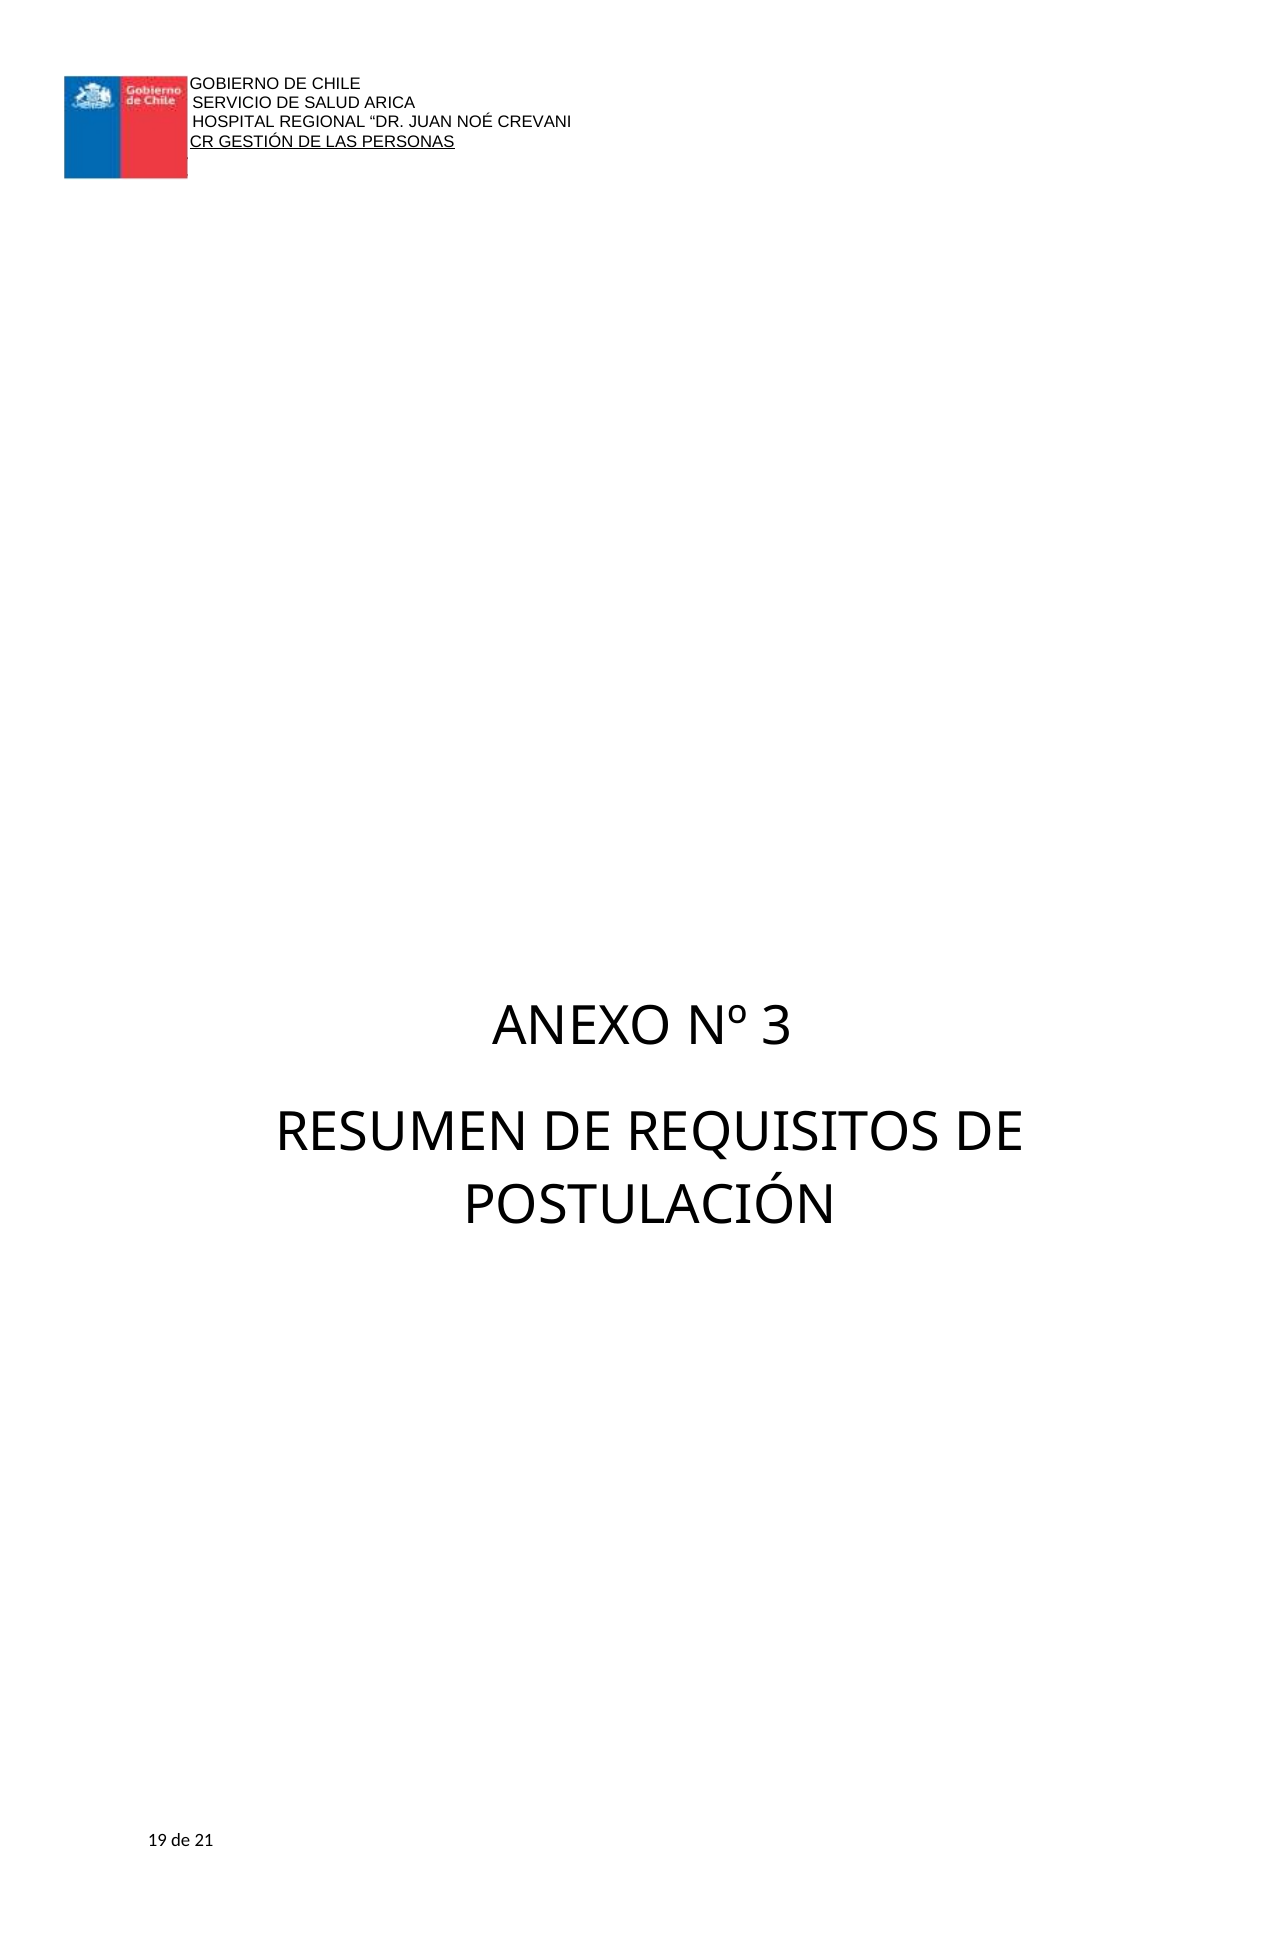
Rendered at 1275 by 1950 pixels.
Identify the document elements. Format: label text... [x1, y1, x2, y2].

picture [63, 75, 188, 180]
text ANEXO Nº 3 [133, 987, 1152, 1060]
text RESUMEN DE REQUISITOS DE POSTULACIÓN [148, 1092, 1152, 1240]
